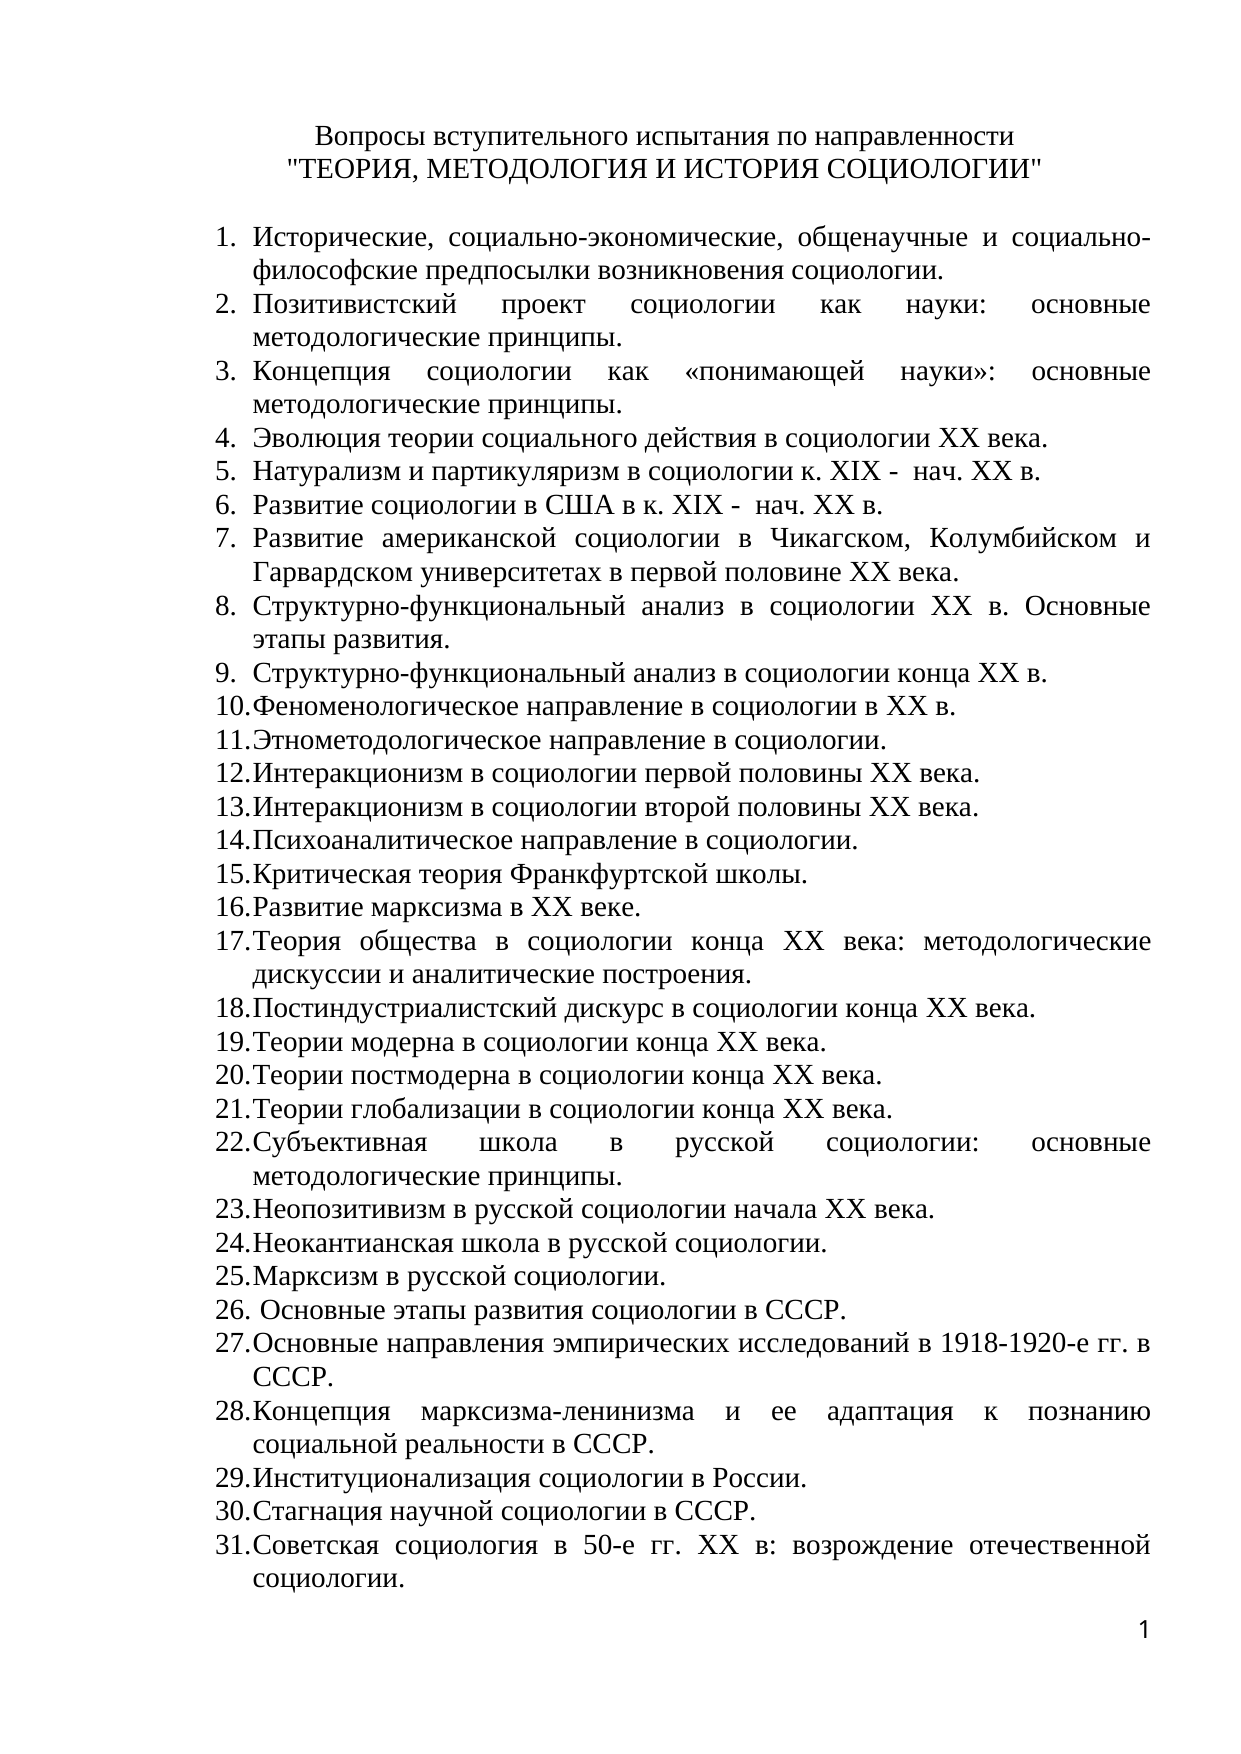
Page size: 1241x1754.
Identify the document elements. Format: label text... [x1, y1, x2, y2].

list Психоаналитическое направление в социологии. [215, 822, 1152, 856]
list Советская социология в 50-е гг. ХХ в: возрождение отечественной социологии. [215, 1527, 1152, 1594]
list Развитие марксизма в XX веке. [215, 889, 1152, 923]
list Теории глобализации в социологии конца XX века. [215, 1091, 1152, 1124]
list Теории модерна в социологии конца XX века. [215, 1024, 1152, 1057]
list Позитивистский проект социологии как науки: основные методологические принципы. [215, 286, 1152, 353]
list Интеракционизм в социологии первой половины XX века. [215, 755, 1152, 789]
list Теории постмодерна в социологии конца XX века. [215, 1057, 1152, 1091]
text "ТЕОРИЯ, МЕТОДОЛОГИЯ И ИСТОРИЯ СОЦИОЛОГИИ" [177, 152, 1152, 185]
list Субъективная школа в русской социологии: основные методологические принципы. [215, 1124, 1152, 1191]
list Структурно-функциональный анализ в социологии ХХ в. Основные этапы развития. [215, 588, 1152, 655]
list Развитие американской социологии в Чикагском, Колумбийском и Гарвардском университетах в первой половине XX века. [215, 521, 1152, 588]
list Стагнация научной социологии в СССР. [215, 1493, 1152, 1527]
list Концепция социологии как «понимающей науки»: основные методологические принципы. [215, 353, 1152, 420]
list Постиндустриалистский дискурс в социологии конца XX века. [215, 990, 1152, 1024]
list Неопозитивизм в русской социологии начала XX века. [215, 1191, 1152, 1225]
list Структурно-функциональный анализ в социологии конца ХХ в. [215, 655, 1152, 688]
list Эволюция теории социального действия в социологии XX века. [215, 420, 1152, 453]
list Развитие социологии в США в к. XIX - нач. XX в. [215, 487, 1152, 521]
list Основные направления эмпирических исследований в 1918-1920-е гг. в СССР. [215, 1326, 1152, 1393]
text Вопросы вступительного испытания по направленности [177, 118, 1152, 152]
list Интеракционизм в социологии второй половины XX века. [215, 789, 1152, 822]
list Основные этапы развития социологии в СССР. [215, 1292, 1152, 1326]
list Неокантианская школа в русской социологии. [215, 1225, 1152, 1258]
list Этнометодологическое направление в социологии. [215, 722, 1152, 755]
list Институционализация социологии в России. [215, 1460, 1152, 1493]
list Марксизм в русской социологии. [215, 1258, 1152, 1292]
list Теория общества в социологии конца XX века: методологические дискуссии и аналитические построения. [215, 923, 1152, 990]
list Феноменологическое направление в социологии в XX в. [215, 688, 1152, 722]
list Критическая теория Франкфуртской школы. [215, 856, 1152, 889]
list Исторические, социально-экономические, общенаучные и социально-философские предпосылки возникновения социологии. [215, 219, 1152, 286]
list Концепция марксизма-ленинизма и ее адаптация к познанию социальной реальности в СССР. [215, 1393, 1152, 1460]
list Натурализм и партикуляризм в социологии к. XIX - нач. XX в. [215, 453, 1152, 487]
